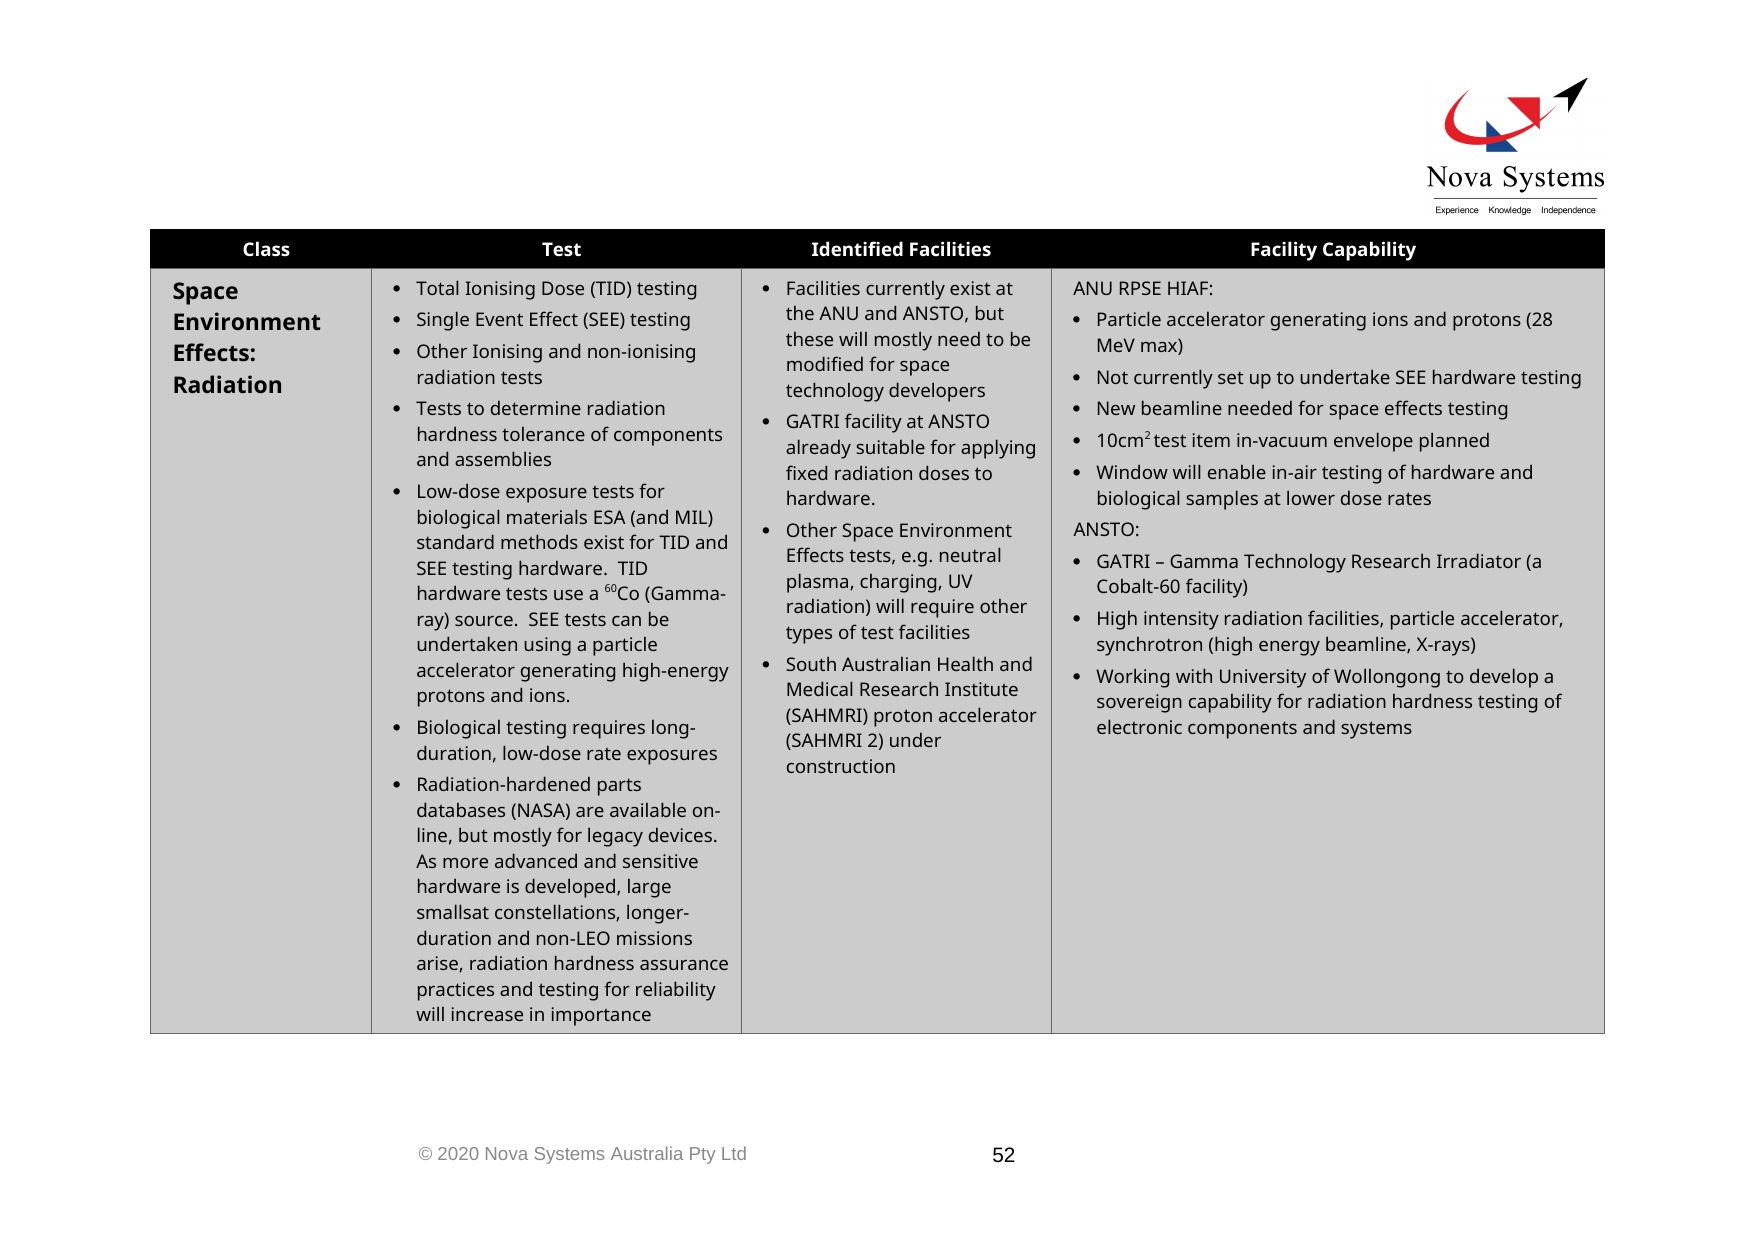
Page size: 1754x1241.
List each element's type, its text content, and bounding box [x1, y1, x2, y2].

table_cell ANU RPSE HIAF: Particle accelerator generating ions and protons (28 MeV max) Not currently set up to undertake SEE hardware testing New beamline needed for space effects testing 10cm2 test item in-vacuum envelope planned Window will enable in-air testing of hardware and biological samples at lower dose rates ANSTO: GATRI – Gamma Technology Research Irradiator (a Cobalt-60 facility) High intensity radiation facilities, particle accelerator, synchrotron (high energy beamline, X-rays) Working with University of Wollongong to develop a sovereign capability for radiation hardness testing of electronic components and systems [1052, 269, 1604, 1033]
table_header Identified Facilities [742, 230, 1051, 268]
picture [1426, 78, 1604, 216]
table_header Test [372, 230, 741, 268]
table_cell Space Environment Effects: Radiation [151, 269, 371, 1033]
table_header Class [151, 230, 371, 268]
table_cell Facilities currently exist at the ANU and ANSTO, but these will mostly need to be modified for space technology developers GATRI facility at ANSTO already suitable for applying fixed radiation doses to hardware. Other Space Environment Effects tests, e.g. neutral plasma, charging, UV radiation) will require other types of test facilities South Australian Health and Medical Research Institute (SAHMRI) proton accelerator (SAHMRI 2) under construction [742, 269, 1051, 1033]
table_header Facility Capability [1052, 230, 1604, 268]
table_cell Total Ionising Dose (TID) testing Single Event Effect (SEE) testing Other Ionising and non-ionising radiation tests Tests to determine radiation hardness tolerance of components and assemblies Low-dose exposure tests for biological materials ESA (and MIL) standard methods exist for TID and SEE testing hardware. TID hardware tests use a 60Co (Gamma-ray) source. SEE tests can be undertaken using a particle accelerator generating high-energy protons and ions. Biological testing requires long-duration, low-dose rate exposures Radiation-hardened parts databases (NASA) are available on-line, but mostly for legacy devices. As more advanced and sensitive hardware is developed, large smallsat constellations, longer-duration and non-LEO missions arise, radiation hardness assurance practices and testing for reliability will increase in importance [372, 269, 741, 1033]
